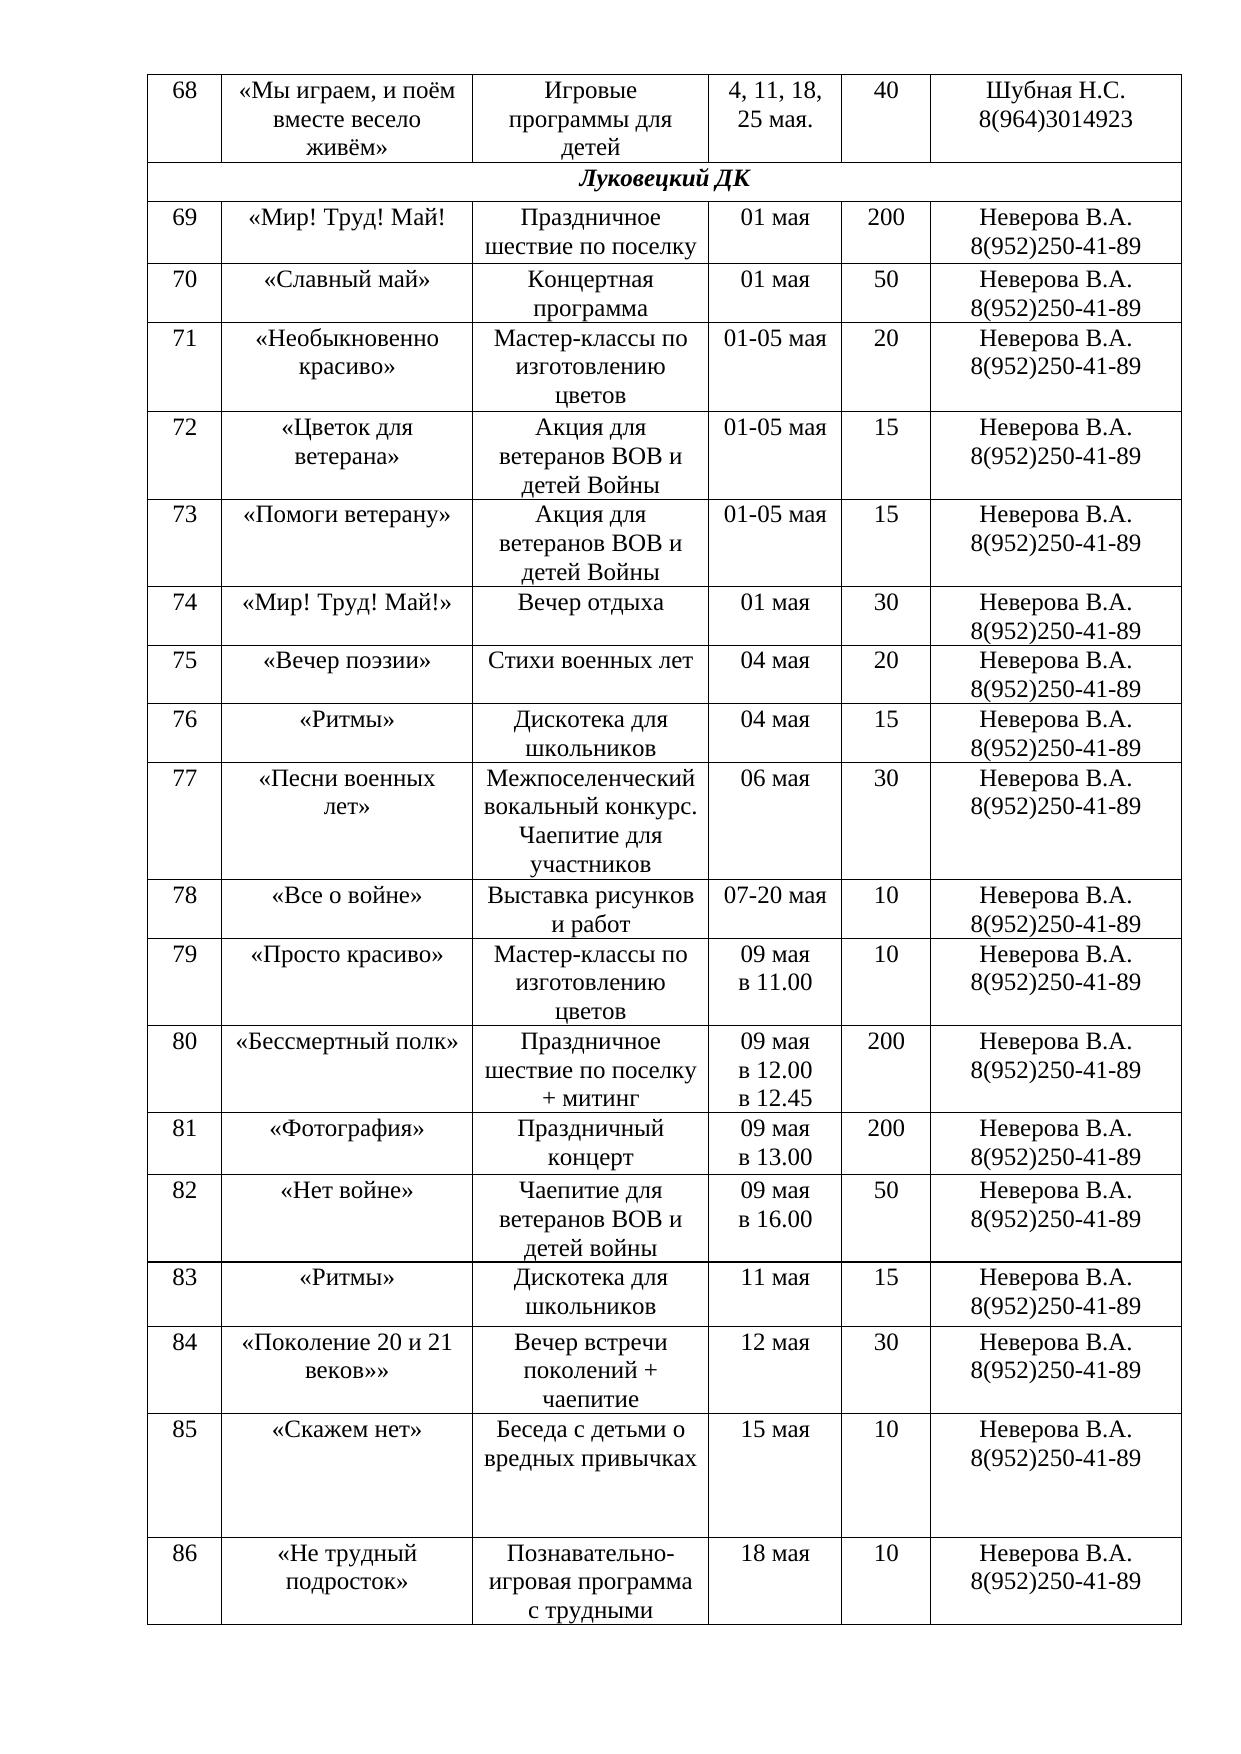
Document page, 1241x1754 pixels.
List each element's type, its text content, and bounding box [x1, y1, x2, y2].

table_cell 70 [148, 264, 221, 322]
table_cell Неверова В.А. 8(952)250-41-89 [931, 1327, 1181, 1413]
table_cell Неверова В.А. 8(952)250-41-89 [931, 587, 1181, 644]
table_cell Стихи военных лет [473, 646, 708, 703]
table_cell 200 [842, 1026, 930, 1112]
table_cell 09 мая в 11.00 [709, 939, 841, 1025]
table_cell Акция для ветеранов ВОВ и детей Войны [473, 500, 708, 586]
table_cell Дискотека для школьников [473, 704, 708, 762]
table_cell Неверова В.А. 8(952)250-41-89 [931, 704, 1181, 762]
table_cell 10 [842, 880, 930, 938]
table_cell «Фотография» [222, 1113, 472, 1174]
table_cell «Вечер поэзии» [222, 646, 472, 703]
table_cell 75 [148, 646, 221, 703]
table_cell 69 [148, 202, 221, 263]
table_cell «Нет войне» [222, 1175, 472, 1261]
table_cell 86 [148, 1538, 221, 1624]
table_cell Неверова В.А. 8(952)250-41-89 [931, 323, 1181, 411]
table_cell 01-05 мая [709, 323, 841, 411]
table_cell Неверова В.А. 8(952)250-41-89 [931, 1263, 1181, 1326]
table_cell «Мы играем, и поём вместе весело живём» [222, 75, 472, 162]
table_cell «Поколение 20 и 21 веков»» [222, 1327, 472, 1413]
table_cell «Песни военных лет» [222, 763, 472, 879]
table_cell 74 [148, 587, 221, 644]
table_cell Неверова В.А. 8(952)250-41-89 [931, 880, 1181, 938]
table_cell «Мир! Труд! Май! [222, 202, 472, 263]
table_cell 84 [148, 1327, 221, 1413]
table_cell 83 [148, 1263, 221, 1326]
table_cell «Цветок для ветерана» [222, 412, 472, 498]
table_cell 20 [842, 323, 930, 411]
table_cell Неверова В.А. 8(952)250-41-89 [931, 763, 1181, 879]
table_cell «Все о войне» [222, 880, 472, 938]
table_cell 07-20 мая [709, 880, 841, 938]
table_cell 09 мая в 12.00 в 12.45 [709, 1026, 841, 1112]
table_cell Концертная программа [473, 264, 708, 322]
table_cell 72 [148, 412, 221, 498]
table_cell «Мир! Труд! Май!» [222, 587, 472, 644]
table_cell «Просто красиво» [222, 939, 472, 1025]
table_cell 04 мая [709, 704, 841, 762]
table_cell 78 [148, 880, 221, 938]
table_cell Акция для ветеранов ВОВ и детей Войны [473, 412, 708, 498]
table_cell 01 мая [709, 587, 841, 644]
table_cell Неверова В.А. 8(952)250-41-89 [931, 646, 1181, 703]
table_cell 80 [148, 1026, 221, 1112]
table_cell Луковецкий ДК [148, 163, 1181, 201]
table_cell 40 [842, 75, 930, 162]
table_cell «Бессмертный полк» [222, 1026, 472, 1112]
table_cell Неверова В.А. 8(952)250-41-89 [931, 264, 1181, 322]
table_cell 18 мая [709, 1538, 841, 1624]
table_cell Игровые программы для детей [473, 75, 708, 162]
table_cell Мастер-классы по изготовлению цветов [473, 939, 708, 1025]
table_cell «Ритмы» [222, 704, 472, 762]
table_cell 15 мая [709, 1414, 841, 1537]
table_cell Неверова В.А. 8(952)250-41-89 [931, 202, 1181, 263]
table_cell 01-05 мая [709, 500, 841, 586]
table_cell 11 мая [709, 1263, 841, 1326]
table_cell Неверова В.А. 8(952)250-41-89 [931, 500, 1181, 586]
table_cell 79 [148, 939, 221, 1025]
table_cell 77 [148, 763, 221, 879]
table_cell Чаепитие для ветеранов ВОВ и детей войны [473, 1175, 708, 1261]
table_cell 15 [842, 1263, 930, 1326]
table_cell 50 [842, 264, 930, 322]
table_cell Беседа с детьми о вредных привычках [473, 1414, 708, 1537]
table_cell 30 [842, 1327, 930, 1413]
table_cell 09 мая в 16.00 [709, 1175, 841, 1261]
table_cell 85 [148, 1414, 221, 1537]
table_cell 04 мая [709, 646, 841, 703]
table_cell 01 мая [709, 202, 841, 263]
table_cell 12 мая [709, 1327, 841, 1413]
table_cell Праздничное шествие по поселку + митинг [473, 1026, 708, 1112]
table_cell «Скажем нет» [222, 1414, 472, 1537]
table_cell 01 мая [709, 264, 841, 322]
table_cell Неверова В.А. 8(952)250-41-89 [931, 412, 1181, 498]
table_cell Неверова В.А. 8(952)250-41-89 [931, 1175, 1181, 1261]
table_cell Неверова В.А. 8(952)250-41-89 [931, 939, 1181, 1025]
table_cell 82 [148, 1175, 221, 1261]
table_cell 20 [842, 646, 930, 703]
table_cell 200 [842, 202, 930, 263]
table_cell 71 [148, 323, 221, 411]
table_cell Праздничный концерт [473, 1113, 708, 1174]
table_cell «Необыкновенно красиво» [222, 323, 472, 411]
table_cell Неверова В.А. 8(952)250-41-89 [931, 1414, 1181, 1537]
table_cell Праздничное шествие по поселку [473, 202, 708, 263]
table_cell 50 [842, 1175, 930, 1261]
table_cell 4, 11, 18, 25 мая. [709, 75, 841, 162]
table_cell 06 мая [709, 763, 841, 879]
table_cell 15 [842, 500, 930, 586]
table_cell «Помоги ветерану» [222, 500, 472, 586]
table_cell Выставка рисунков и работ [473, 880, 708, 938]
table_cell 01-05 мая [709, 412, 841, 498]
table_cell 30 [842, 763, 930, 879]
table_cell 200 [842, 1113, 930, 1174]
table_cell 76 [148, 704, 221, 762]
table_cell 68 [148, 75, 221, 162]
table_cell 73 [148, 500, 221, 586]
table_cell Межпоселенческий вокальный конкурс. Чаепитие для участников [473, 763, 708, 879]
table_cell 15 [842, 704, 930, 762]
table_cell 10 [842, 939, 930, 1025]
table_cell «Ритмы» [222, 1263, 472, 1326]
table_cell Вечер встречи поколений + чаепитие [473, 1327, 708, 1413]
table_cell 10 [842, 1414, 930, 1537]
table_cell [222, 1538, 472, 1624]
table_cell «Славный май» [222, 264, 472, 322]
table_cell 15 [842, 412, 930, 498]
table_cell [931, 75, 1181, 162]
table_cell 30 [842, 587, 930, 644]
table_cell Вечер отдыха [473, 587, 708, 644]
table_cell Неверова В.А. 8(952)250-41-89 [931, 1026, 1181, 1112]
table_cell 09 мая в 13.00 [709, 1113, 841, 1174]
table_cell 81 [148, 1113, 221, 1174]
table_cell Мастер-классы по изготовлению цветов [473, 323, 708, 411]
table_cell 10 [842, 1538, 930, 1624]
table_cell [473, 1538, 708, 1624]
table_cell Неверова В.А. 8(952)250-41-89 [931, 1113, 1181, 1174]
table_cell Дискотека для школьников [473, 1263, 708, 1326]
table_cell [931, 1538, 1181, 1624]
